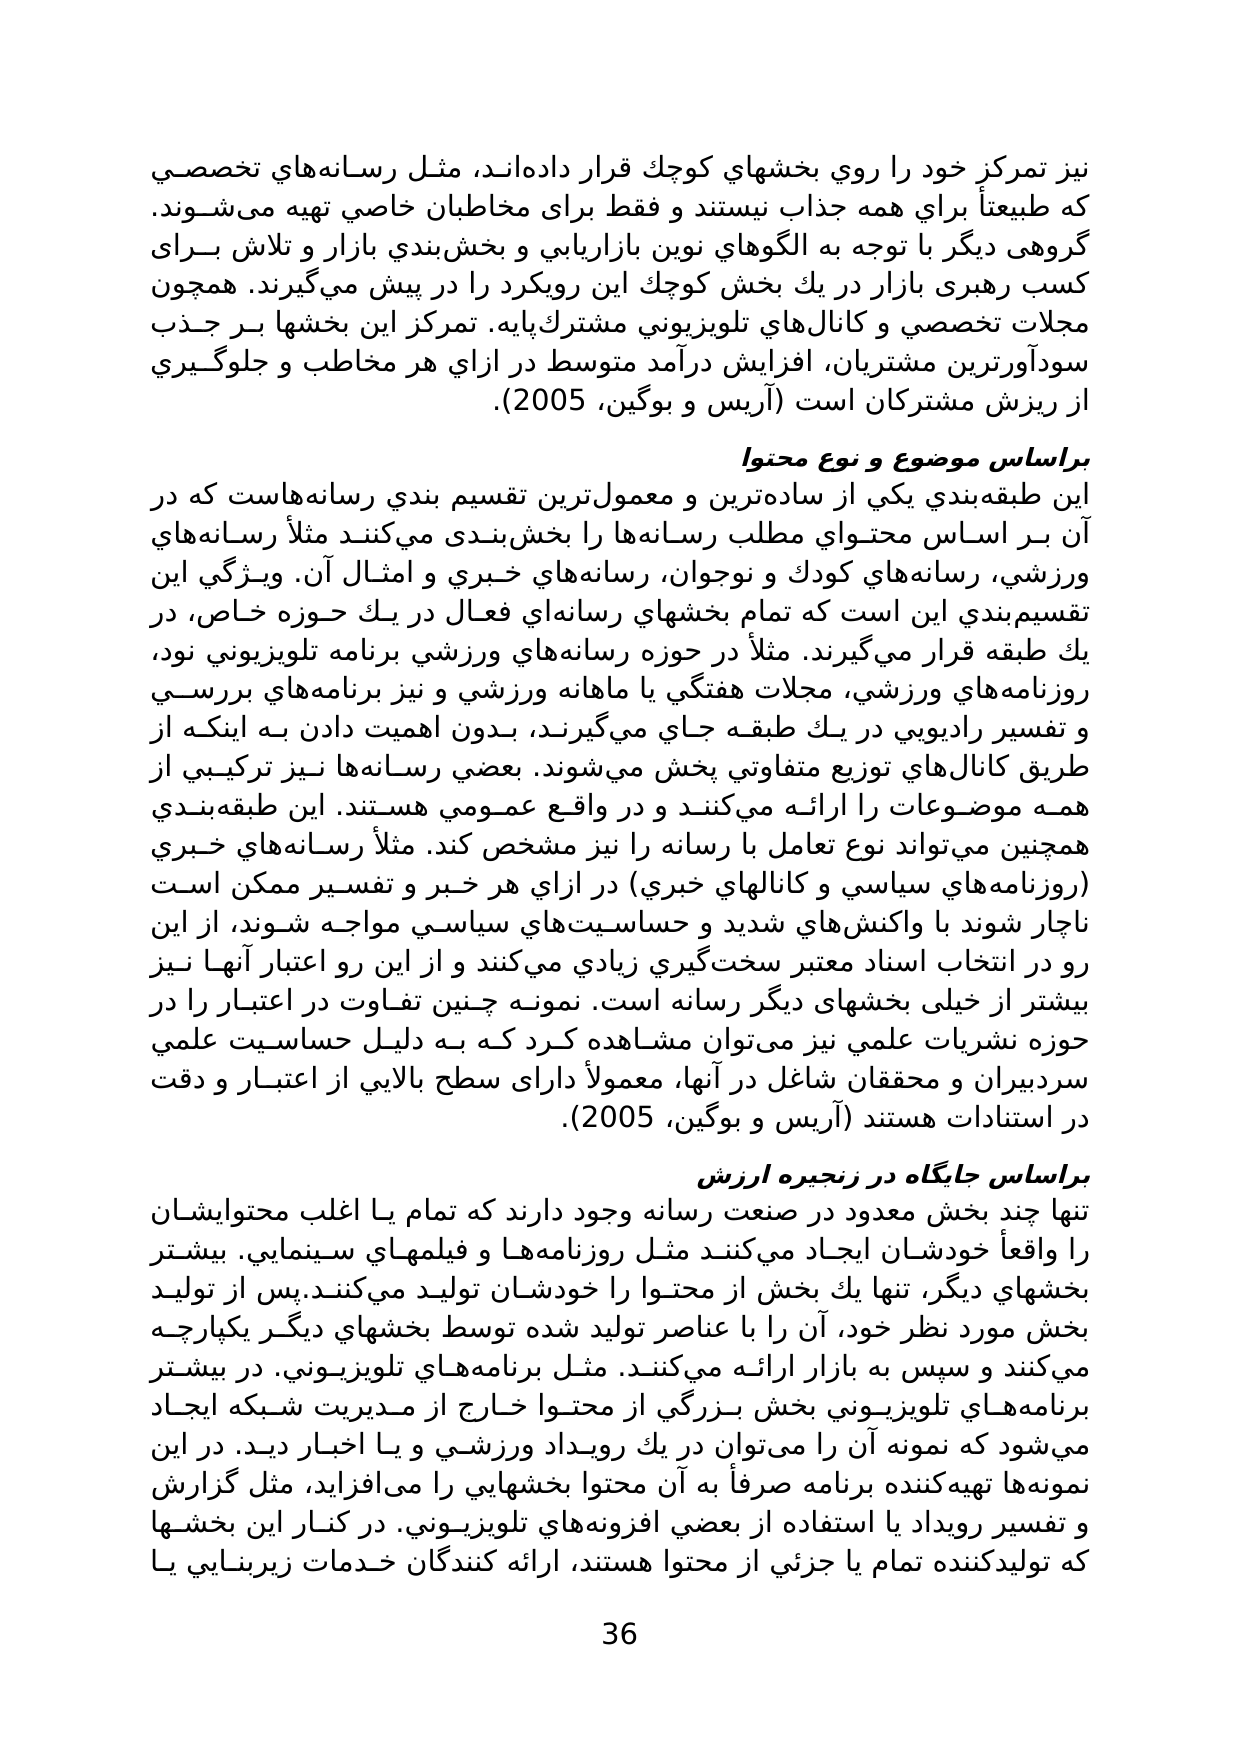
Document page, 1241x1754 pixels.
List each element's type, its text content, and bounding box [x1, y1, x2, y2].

text اين طبقه‌بندي يكي از ساده‌ترين و معمول‌ترين تقسيم بندي رسانه‌هاست که در آن بر اساس محتواي مطلب رسانه‌ها را بخش‌بندی مي‌كنند مثلأ رسانه‌هاي ورزشي، رسانه‌هاي كودك و نوجوان، رسانه‌هاي خبري و امثال آن. ويژگي اين تقسيم‌بندي اين است كه تمام بخشهاي رسانه‌اي فعال در يك حوزه خاص، در يك طبقه قرار مي‌گيرند. مثلأ در حوزه رسانه‌هاي ورزشي برنامه تلويزيوني نود، روزنامه‌هاي ورزشي، مجلات هفتگي يا ماهانه ورزشي و نيز برنامه‌هاي بررسي و تفسير راديويي در يك طبقه جاي مي‌گيرند، بدون اهميت دادن به اينكه از طريق كانال‌هاي توزيع متفاوتي پخش مي‌شوند. بعضي رسانه‌ها نيز تركيبي از همه موضوعات را ارائه مي‌كنند و در واقع عمومي هستند. اين طبقه‌بندي همچنين مي‌تواند نوع تعامل با رسانه را نيز مشخص كند. مثلأ رسانه‌هاي خبري (روزنامه‌هاي سياسي و كانالهاي خبري) در ازاي هر خبر و تفسير ممكن است ناچار شوند با واكنش‌هاي شديد و حساسيت‌هاي سياسي مواجه شوند، از اين رو در انتخاب اسناد معتبر سخت‌گيري زيادي مي‌كنند و از اين رو اعتبار آنها نيز بیشتر از خیلی بخشهای دیگر رسانه است. نمونه چنين تفاوت در اعتبار را در حوزه نشريات علمي نيز می‌توان مشاهده كرد كه به دليل حساسيت علمي سردبيران و محققان شاغل در آنها، معمولأ دارای سطح بالايي از اعتبار و دقت در استنادات هستند (آریس و بوگین، 2005). [150, 477, 1090, 1134]
subtitle براساس موضوع و نوع محتوا [150, 443, 1090, 473]
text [150, 150, 1090, 418]
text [150, 1194, 1090, 1578]
subtitle براساس جايگاه در زنجيره ارزش [150, 1160, 1090, 1189]
